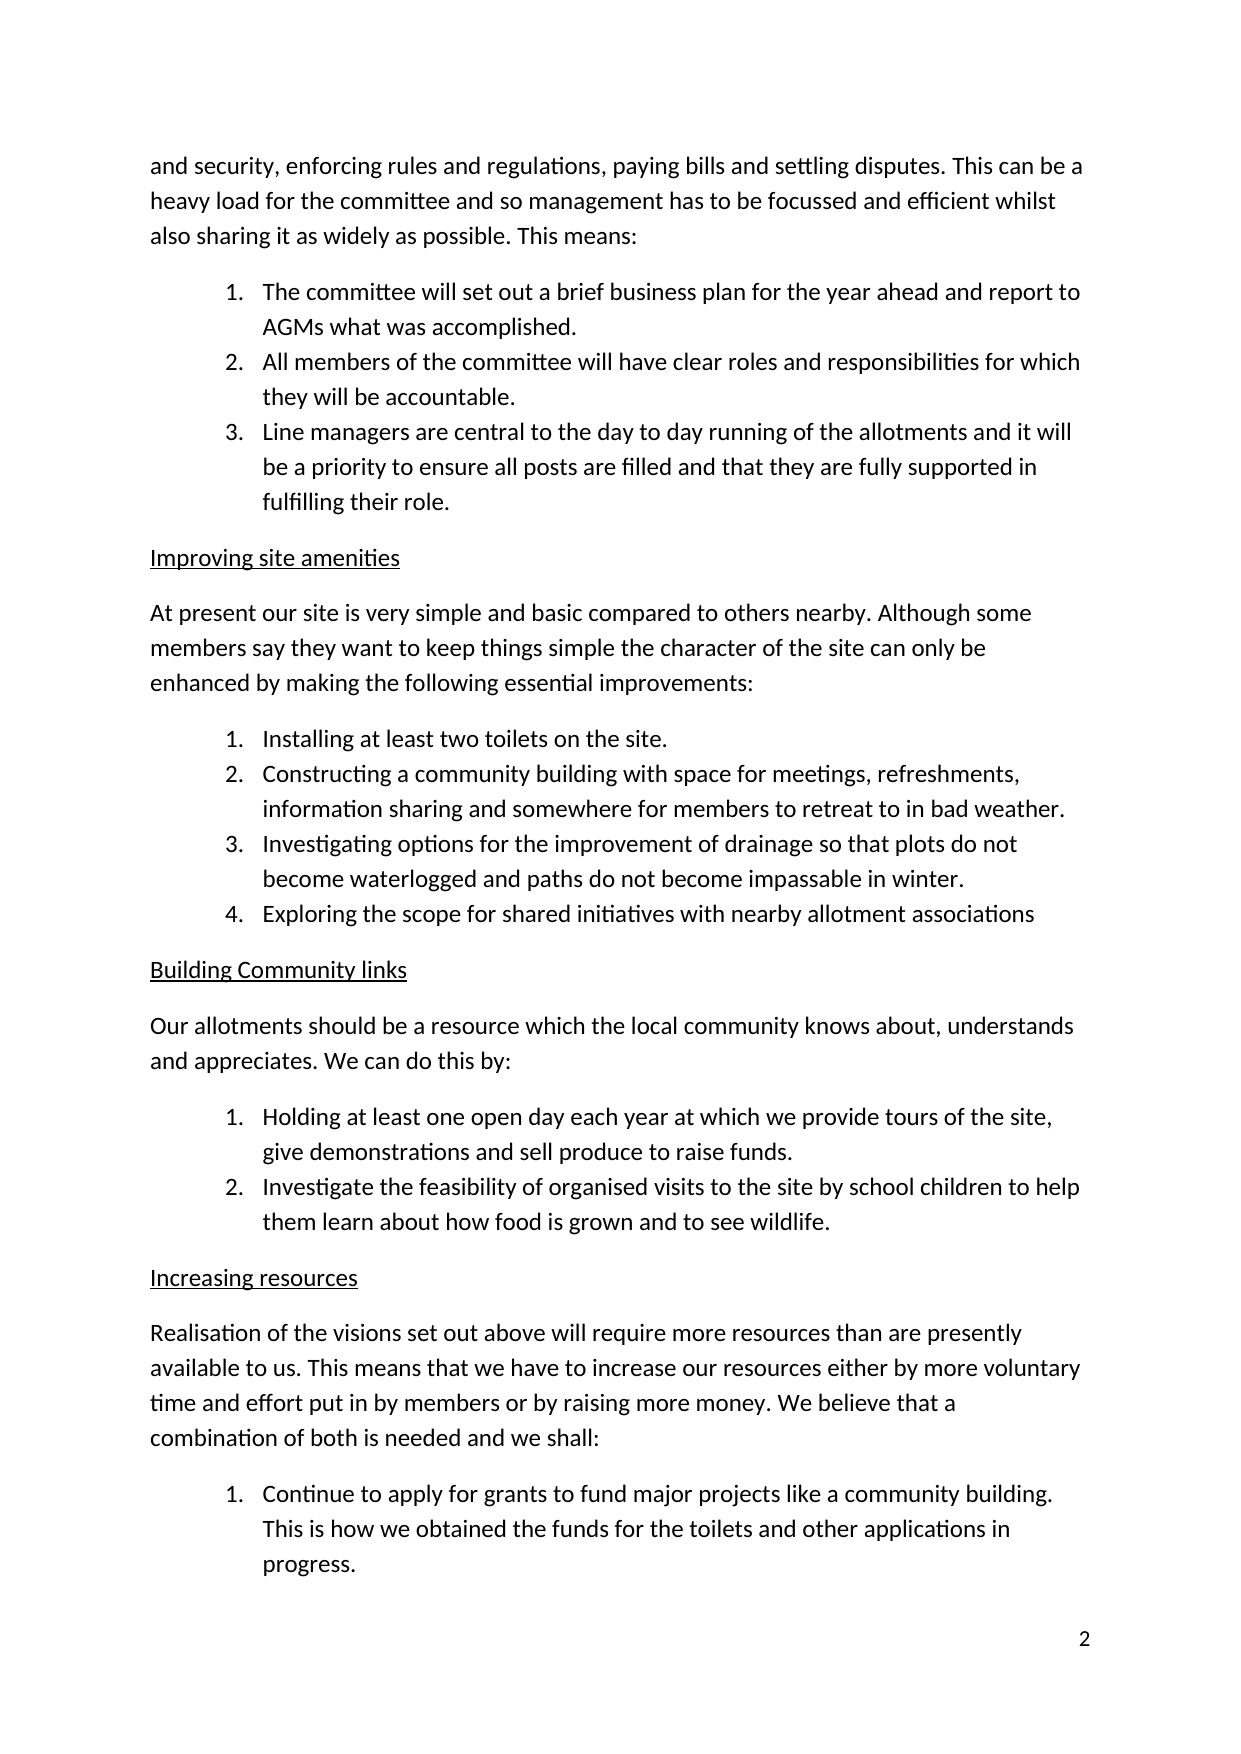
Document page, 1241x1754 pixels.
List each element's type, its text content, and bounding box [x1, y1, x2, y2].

text Improving site amenities [150, 542, 1090, 572]
list Investigating options for the improvement of drainage so that plots do not become waterlogged and paths do not become impassable in winter. [225, 828, 1090, 894]
list Installing at least two toilets on the site. [225, 723, 1090, 754]
text Building Community links [150, 954, 1090, 985]
text Our allotments should be a resource which the local community knows about, understands and appreciates. We can do this by: [150, 1010, 1090, 1076]
list The committee will set out a brief business plan for the year ahead and report to AGMs what was accomplished. [225, 276, 1090, 341]
list Investigate the feasibility of organised visits to the site by school children to help them learn about how food is grown and to see wildlife. [225, 1171, 1090, 1236]
list Holding at least one open day each year at which we provide tours of the site, give demonstrations and sell produce to raise funds. [225, 1101, 1090, 1166]
list All members of the committee will have clear roles and responsibilities for which they will be accountable. [225, 346, 1090, 411]
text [150, 150, 1090, 251]
list Exploring the scope for shared initiatives with nearby allotment associations [225, 898, 1090, 929]
text At present our site is very simple and basic compared to others nearby. Although some members say they want to keep things simple the character of the site can only be enhanced by making the following essential improvements: [150, 597, 1090, 698]
list Constructing a community building with space for meetings, refreshments, information sharing and somewhere for members to retreat to in bad weather. [225, 758, 1090, 824]
text Realisation of the visions set out above will require more resources than are presently available to us. This means that we have to increase our resources either by more voluntary time and effort put in by members or by raising more money. We believe that a combination of both is needed and we shall: [150, 1317, 1090, 1453]
list Line managers are central to the day to day running of the allotments and it will be a priority to ensure all posts are filled and that they are fully supported in fulfilling their role. [225, 416, 1090, 516]
list Continue to apply for grants to fund major projects like a community building. This is how we obtained the funds for the toilets and other applications in progress. [225, 1478, 1090, 1579]
text Increasing resources [150, 1262, 1090, 1292]
